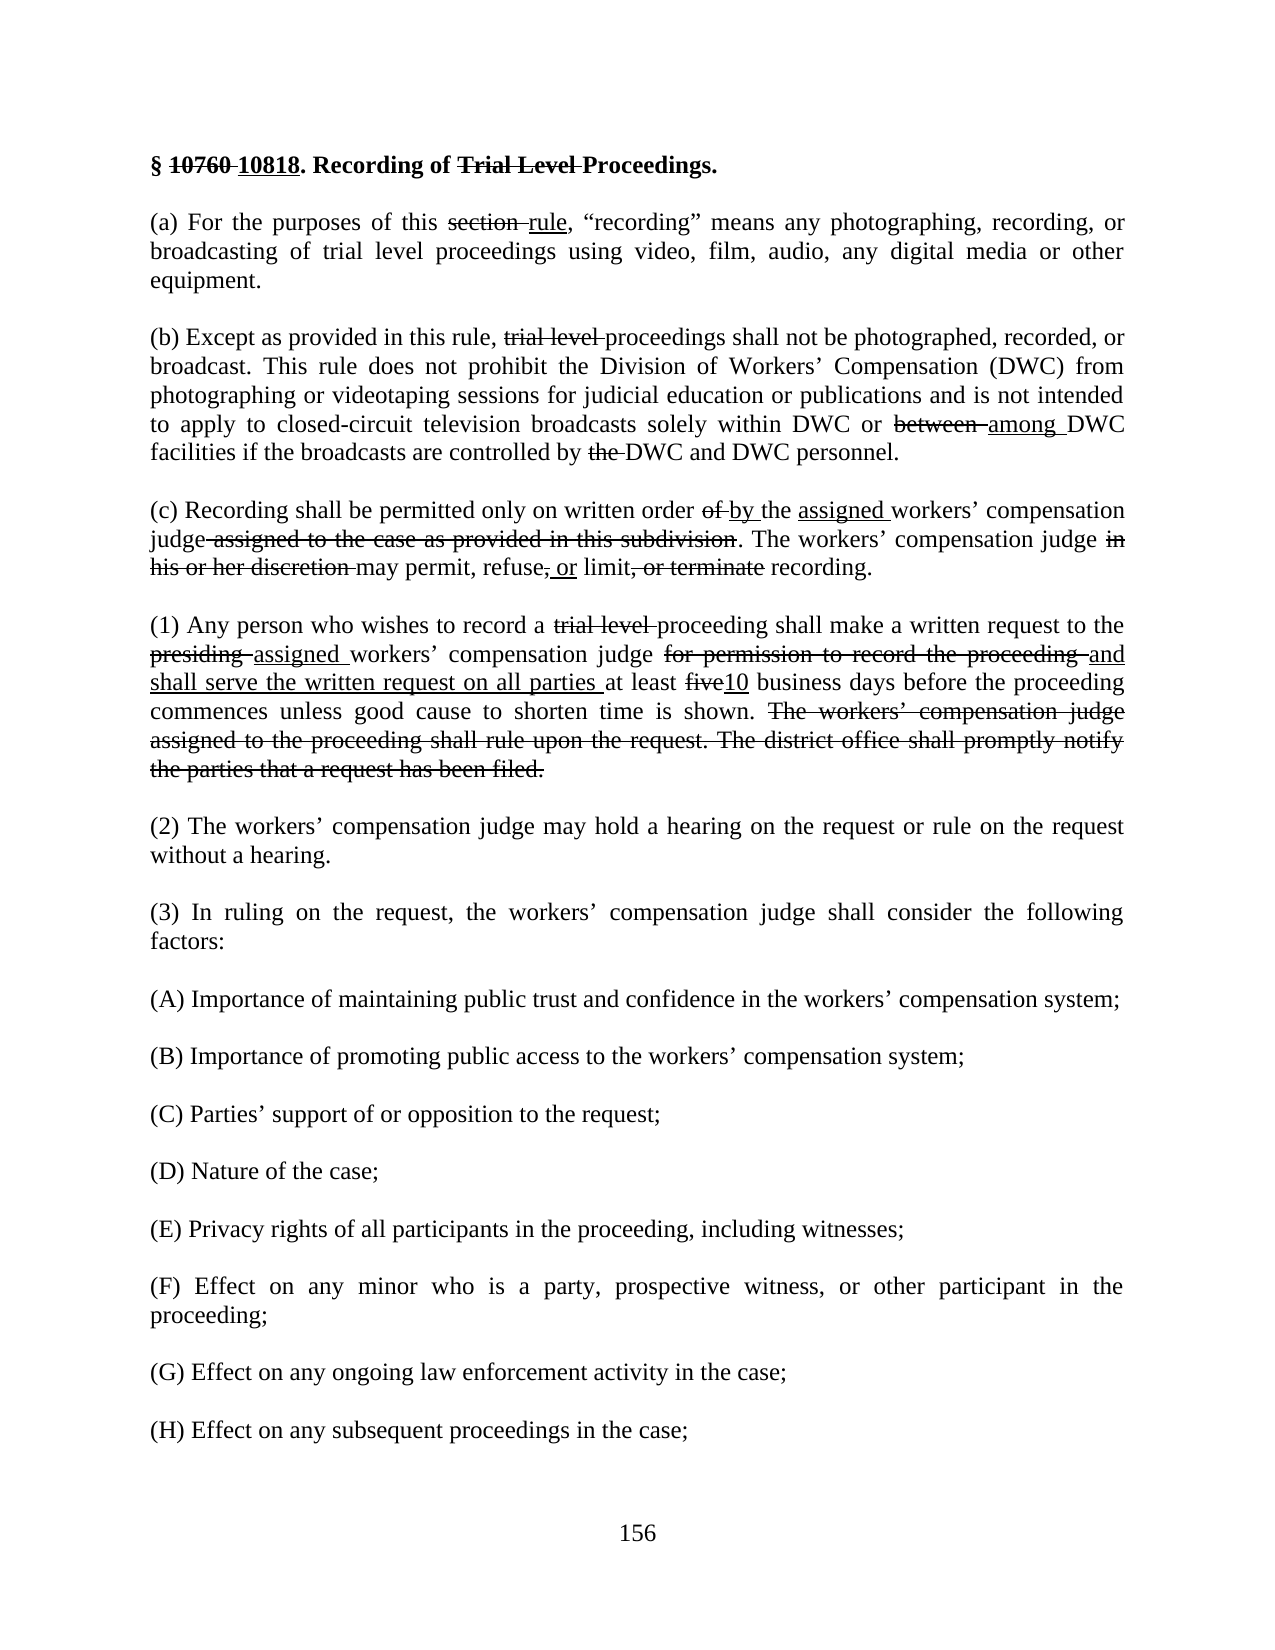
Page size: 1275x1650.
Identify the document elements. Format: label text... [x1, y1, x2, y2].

text § 10760 10818. Recording of Trial Level Proceedings. [150, 150, 1125, 179]
text (A) Importance of maintaining public trust and confidence in the workers’ compensation system; [150, 984, 1125, 1012]
text (c) Recording shall be permitted only on written order of by the assigned workers’ compensation judge assigned to the case as provided in this subdivision. The workers’ compensation judge in his or her discretion may permit, refuse, or limit, or terminate recording. [150, 495, 1125, 581]
text (b) Except as provided in this rule, trial level proceedings shall not be photographed, recorded, or broadcast. This rule does not prohibit the Division of Workers’ Compensation (DWC) from photographing or videotaping sessions for judicial education or publications and is not intended to apply to closed-circuit television broadcasts solely within DWC or between among DWC facilities if the broadcasts are controlled by the DWC and DWC personnel. [150, 322, 1125, 466]
text (F) Effect on any minor who is a party, prospective witness, or other participant in the proceeding; [150, 1271, 1125, 1329]
text (G) Effect on any ongoing law enforcement activity in the case; [150, 1357, 1125, 1386]
text (3) In ruling on the request, the workers’ compensation judge shall consider the following factors: [150, 897, 1125, 955]
text (1) Any person who wishes to record a trial level proceeding shall make a written request to the presiding assigned workers’ compensation judge for permission to record the proceeding and shall serve the written request on all parties at least five10 business days before the proceeding commences unless good cause to shorten time is shown. The workers’ compensation judge assigned to the proceeding shall rule upon the request. The district office shall promptly notify the parties that a request has been filed. [150, 610, 1125, 782]
text (B) Importance of promoting public access to the workers’ compensation system; [150, 1041, 1125, 1070]
text (E) Privacy rights of all participants in the proceeding, including witnesses; [150, 1214, 1125, 1242]
text (2) The workers’ compensation judge may hold a hearing on the request or rule on the request without a hearing. [150, 811, 1125, 869]
text (C) Parties’ support of or opposition to the request; [150, 1099, 1125, 1127]
text (D) Nature of the case; [150, 1156, 1125, 1185]
text (a) For the purposes of this section rule, “recording” means any photographing, recording, or broadcasting of trial level proceedings using video, film, audio, any digital media or other equipment. [150, 207, 1125, 294]
text (H) Effect on any subsequent proceedings in the case; [150, 1415, 1125, 1444]
